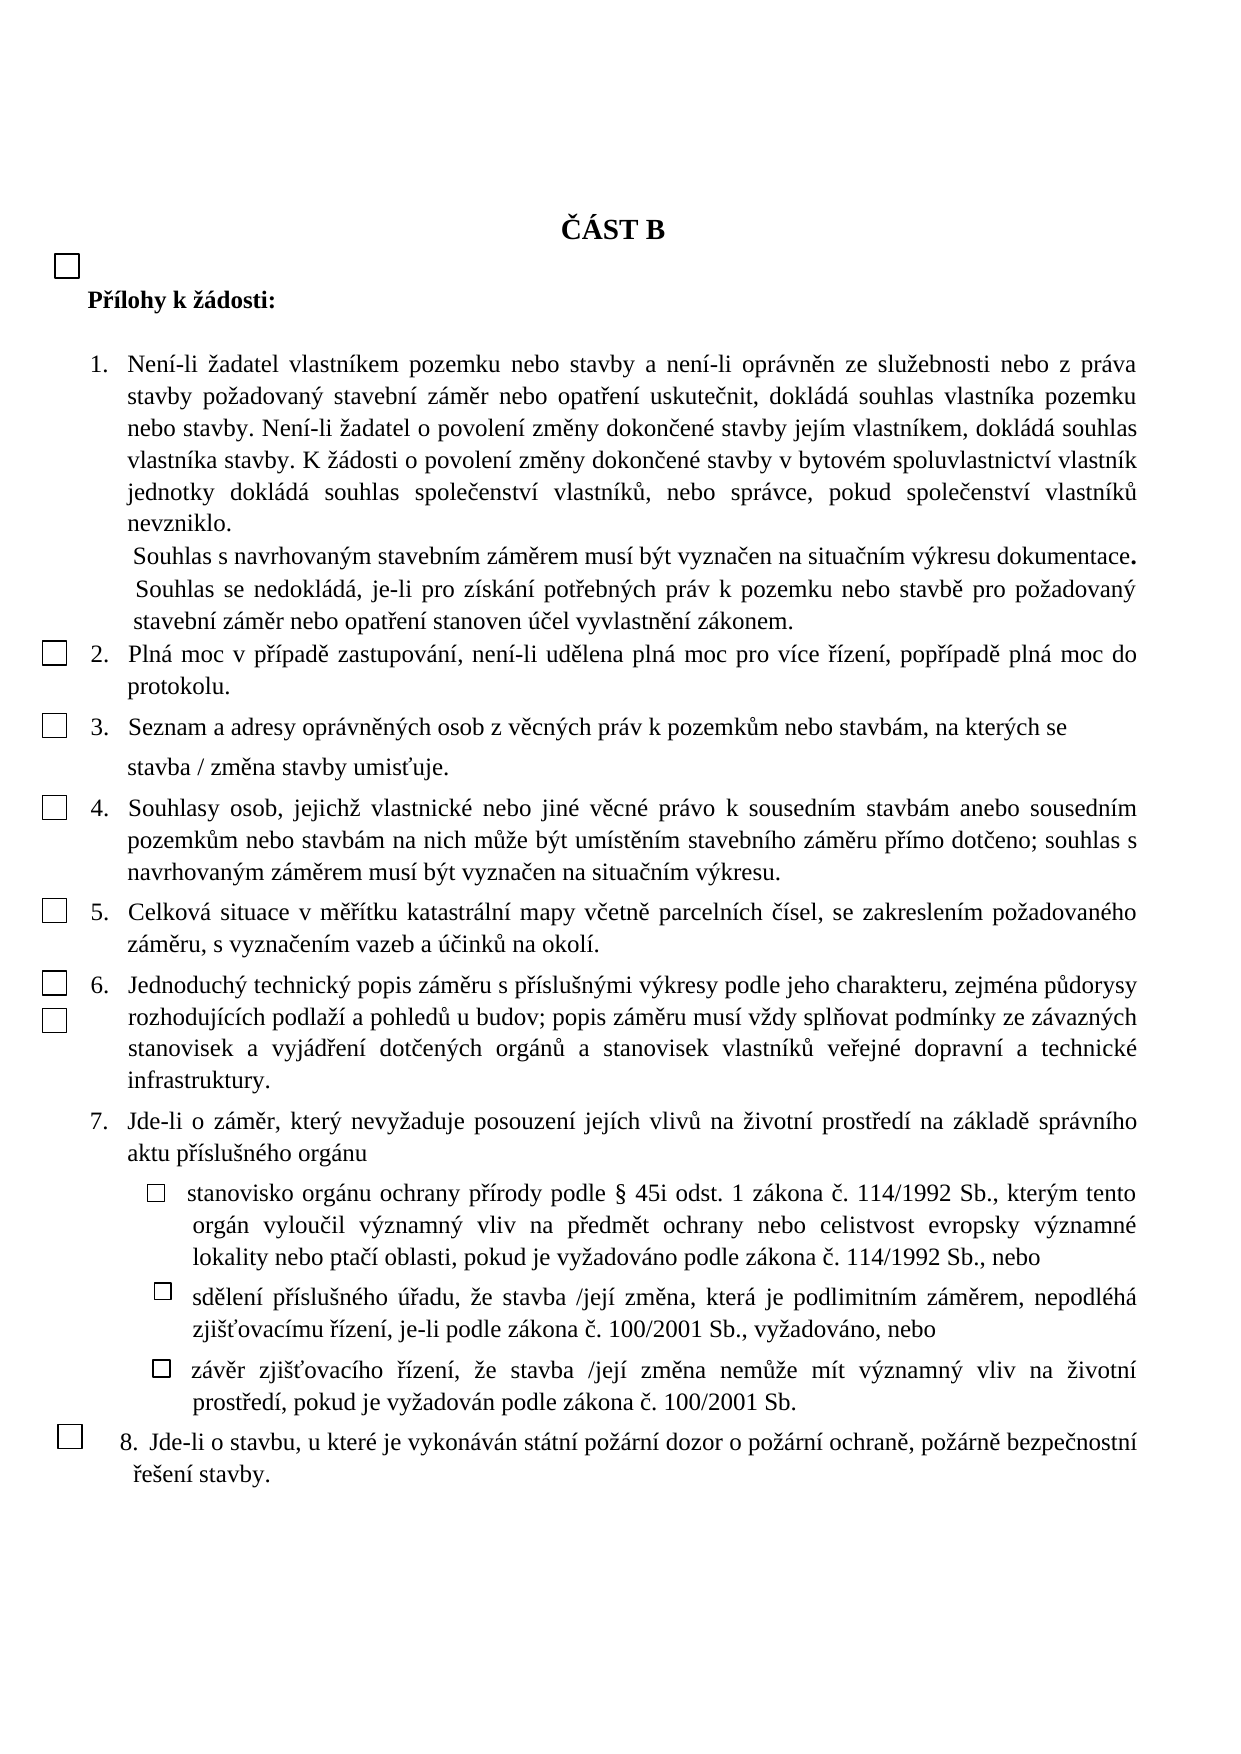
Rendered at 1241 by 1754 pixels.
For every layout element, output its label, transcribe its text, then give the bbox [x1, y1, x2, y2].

text sdělení příslušného úřadu, že stavba /její změna, která je podlimitním záměrem, nepodléhá zjišťovacímu řízení, je-li podle zákona č. 100/2001 Sb., vyžadováno, nebo [89, 1282, 1138, 1343]
text stavba / změna stavby umisťuje. [127, 752, 1138, 781]
text stanovisko orgánu ochrany přírody podle § 45i odst. 1 zákona č. 114/1992 Sb., kterým tento orgán vyloučil významný vliv na předmět ochrany nebo celistvost evropsky významné lokality nebo ptačí oblasti, pokud je vyžadováno podle zákona č. 114/1992 Sb., nebo [148, 1178, 1138, 1271]
text Souhlas s navrhovaným stavebním záměrem musí být vyznačen na situačním výkresu dokumentace. [89, 541, 1136, 570]
list Jednoduchý technický popis záměru s příslušnými výkresy podle jeho charakteru, zejména půdorysy rozhodujících podlaží a pohledů u budov; popis záměru musí vždy splňovat podmínky ze závazných stanovisek a vyjádření dotčených orgánů a stanovisek vlastníků veřejné dopravní a technické infrastruktury. [89, 970, 1138, 1094]
list Plná moc v případě zastupování, není-li udělena plná moc pro více řízení, popřípadě plná moc do protokolu. [89, 639, 1138, 700]
list Seznam a adresy oprávněných osob z věcných práv k pozemkům nebo stavbám, na kterých se [89, 712, 1138, 741]
list Jde-li o stavbu, u které je vykonáván státní požární dozor o požární ochraně, požárně bezpečnostní řešení stavby. [103, 1427, 1138, 1488]
list Není-li žadatel vlastníkem pozemku nebo stavby a není-li oprávněn ze služebnosti nebo z práva stavby požadovaný stavební záměr nebo opatření uskutečnit, dokládá souhlas vlastníka pozemku nebo stavby. Není-li žadatel o povolení změny dokončené stavby jejím vlastníkem, dokládá souhlas vlastníka stavby. K žádosti o povolení změny dokončené stavby v bytovém spoluvlastnictví vlastník jednotky dokládá souhlas společenství vlastníků, nebo správce, pokud společenství vlastníků nevzniklo. [89, 349, 1138, 537]
list Jde-li o záměr, který nevyžaduje posouzení jejích vlivů na životní prostředí na základě správního aktu příslušného orgánu [89, 1106, 1138, 1166]
list Celková situace v měřítku katastrální mapy včetně parcelních čísel, se zakreslením požadovaného záměru, s vyznačením vazeb a účinků na okolí. [89, 897, 1138, 958]
text závěr zjišťovacího řízení, že stavba /její změna nemůže mít významný vliv na životní prostředí, pokud je vyžadován podle zákona č. 100/2001 Sb. [89, 1355, 1138, 1416]
list Souhlasy osob, jejichž vlastnické nebo jiné věcné právo k sousedním stavbám anebo sousedním pozemkům nebo stavbám na nich může být umístěním stavebního záměru přímo dotčeno; souhlas s navrhovaným záměrem musí být vyznačen na situačním výkresu. [89, 793, 1138, 886]
text Souhlas se nedokládá, je-li pro získání potřebných práv k pozemku nebo stavbě pro požadovaný stavební záměr nebo opatření stanoven účel vyvlastnění zákonem. [126, 574, 1138, 635]
subtitle ČÁST B [89, 212, 1137, 245]
text Přílohy k žádosti: [87, 285, 1142, 314]
